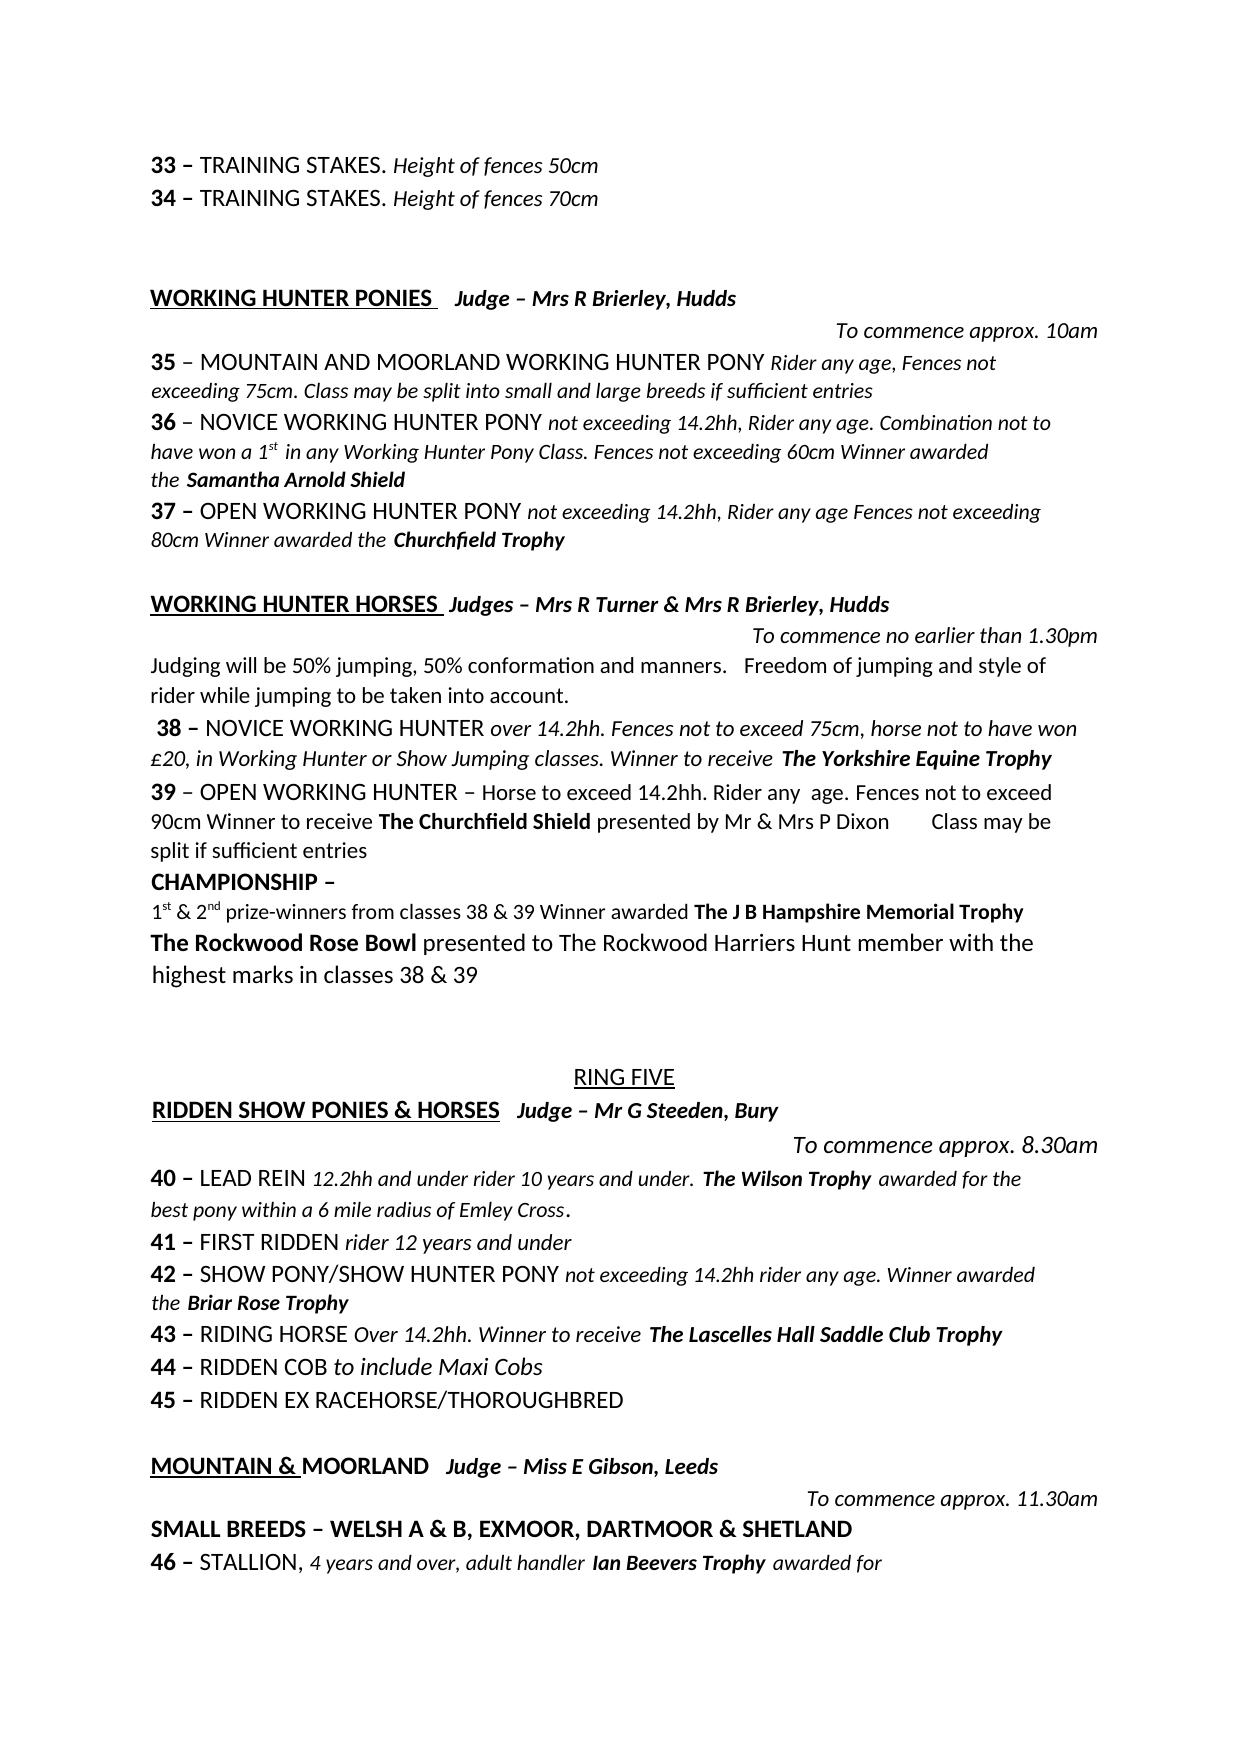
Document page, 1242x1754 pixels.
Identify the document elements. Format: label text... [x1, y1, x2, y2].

text 45 – RIDDEN EX RACEHORSE/THOROUGHBRED [150, 1384, 1098, 1415]
text SMALL BREEDS – WELSH A & B, EXMOOR, DARTMOOR & SHETLAND [151, 1513, 940, 1543]
text 36 – NOVICE WORKING HUNTER PONY not exceeding 14.2hh, Rider any age. Combination not to have won a 1st in any Working Hunter Pony Class. Fences not exceeding 60cm Winner awarded the Samantha Arnold Shield [150, 407, 1088, 492]
text Judging will be 50% jumping, 50% conformation and manners. Freedom of jumping and style of rider while jumping to be taken into account. [150, 652, 1092, 709]
text 37 – OPEN WORKING HUNTER PONY not exceeding 14.2hh, Rider any age Fences not exceeding 80cm Winner awarded the Churchfield Trophy [150, 495, 1097, 553]
text WORKING HUNTER PONIES Judge – Mrs R Brierley, Hudds [150, 282, 1098, 312]
text 34 – TRAINING STAKES. Height of fences 70cm [150, 182, 1098, 213]
text CHAMPIONSHIP – [151, 866, 1046, 897]
text The Rockwood Rose Bowl presented to The Rockwood Harriers Hunt member with the highest marks in classes 38 & 39 [150, 927, 1046, 989]
text 42 – SHOW PONY/SHOW HUNTER PONY not exceeding 14.2hh rider any age. Winner awarded the Briar Rose Trophy [150, 1258, 1086, 1316]
text To commence approx. 11.30am [150, 1484, 1098, 1512]
text 38 – NOVICE WORKING HUNTER over 14.2hh. Fences not to exceed 75cm, horse not to have won £20, in Working Hunter or Show Jumping classes. Winner to receive The Yorkshire Equine Trophy [150, 712, 1092, 772]
text WORKING HUNTER HORSES Judges – Mrs R Turner & Mrs R Brierley, Hudds [150, 588, 1097, 619]
text To commence no earlier than 1.30pm [150, 621, 1098, 649]
text 43 – RIDING HORSE Over 14.2hh. Winner to receive The Lascelles Hall Saddle Club Trophy [150, 1318, 1059, 1349]
text To commence approx. 8.30am [152, 1129, 1098, 1159]
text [150, 1546, 915, 1576]
text RIDDEN SHOW PONIES & HORSES Judge – Mr G Steeden, Bury [152, 1094, 1098, 1125]
text 40 – LEAD REIN 12.2hh and under rider 10 years and under. The Wilson Trophy awarded for the best pony within a 6 mile radius of Emley Cross. [150, 1162, 1066, 1224]
text MOUNTAIN & MOORLAND Judge – Miss E Gibson, Leeds [150, 1451, 1098, 1481]
text To commence approx. 10am [150, 316, 1098, 344]
text RING FIVE [150, 1061, 1098, 1092]
text 39 – OPEN WORKING HUNTER – Horse to exceed 14.2hh. Rider any age. Fences not to exceed 90cm Winner to receive The Churchfield Shield presented by Mr & Mrs P Dixon Class may be split if sufficient entries [150, 776, 1092, 864]
text 41 – FIRST RIDDEN rider 12 years and under [150, 1226, 1066, 1257]
text 35 – MOUNTAIN AND MOORLAND WORKING HUNTER PONY Rider any age, Fences not exceeding 75cm. Class may be split into small and large breeds if sufficient entries [150, 346, 1073, 404]
text 1st & 2nd prize-winners from classes 38 & 39 Winner awarded The J B Hampshire Memorial Trophy [151, 898, 1046, 925]
text 44 – RIDDEN COB to include Maxi Cobs [150, 1351, 1098, 1382]
text 33 – TRAINING STAKES. Height of fences 50cm [150, 149, 1098, 180]
